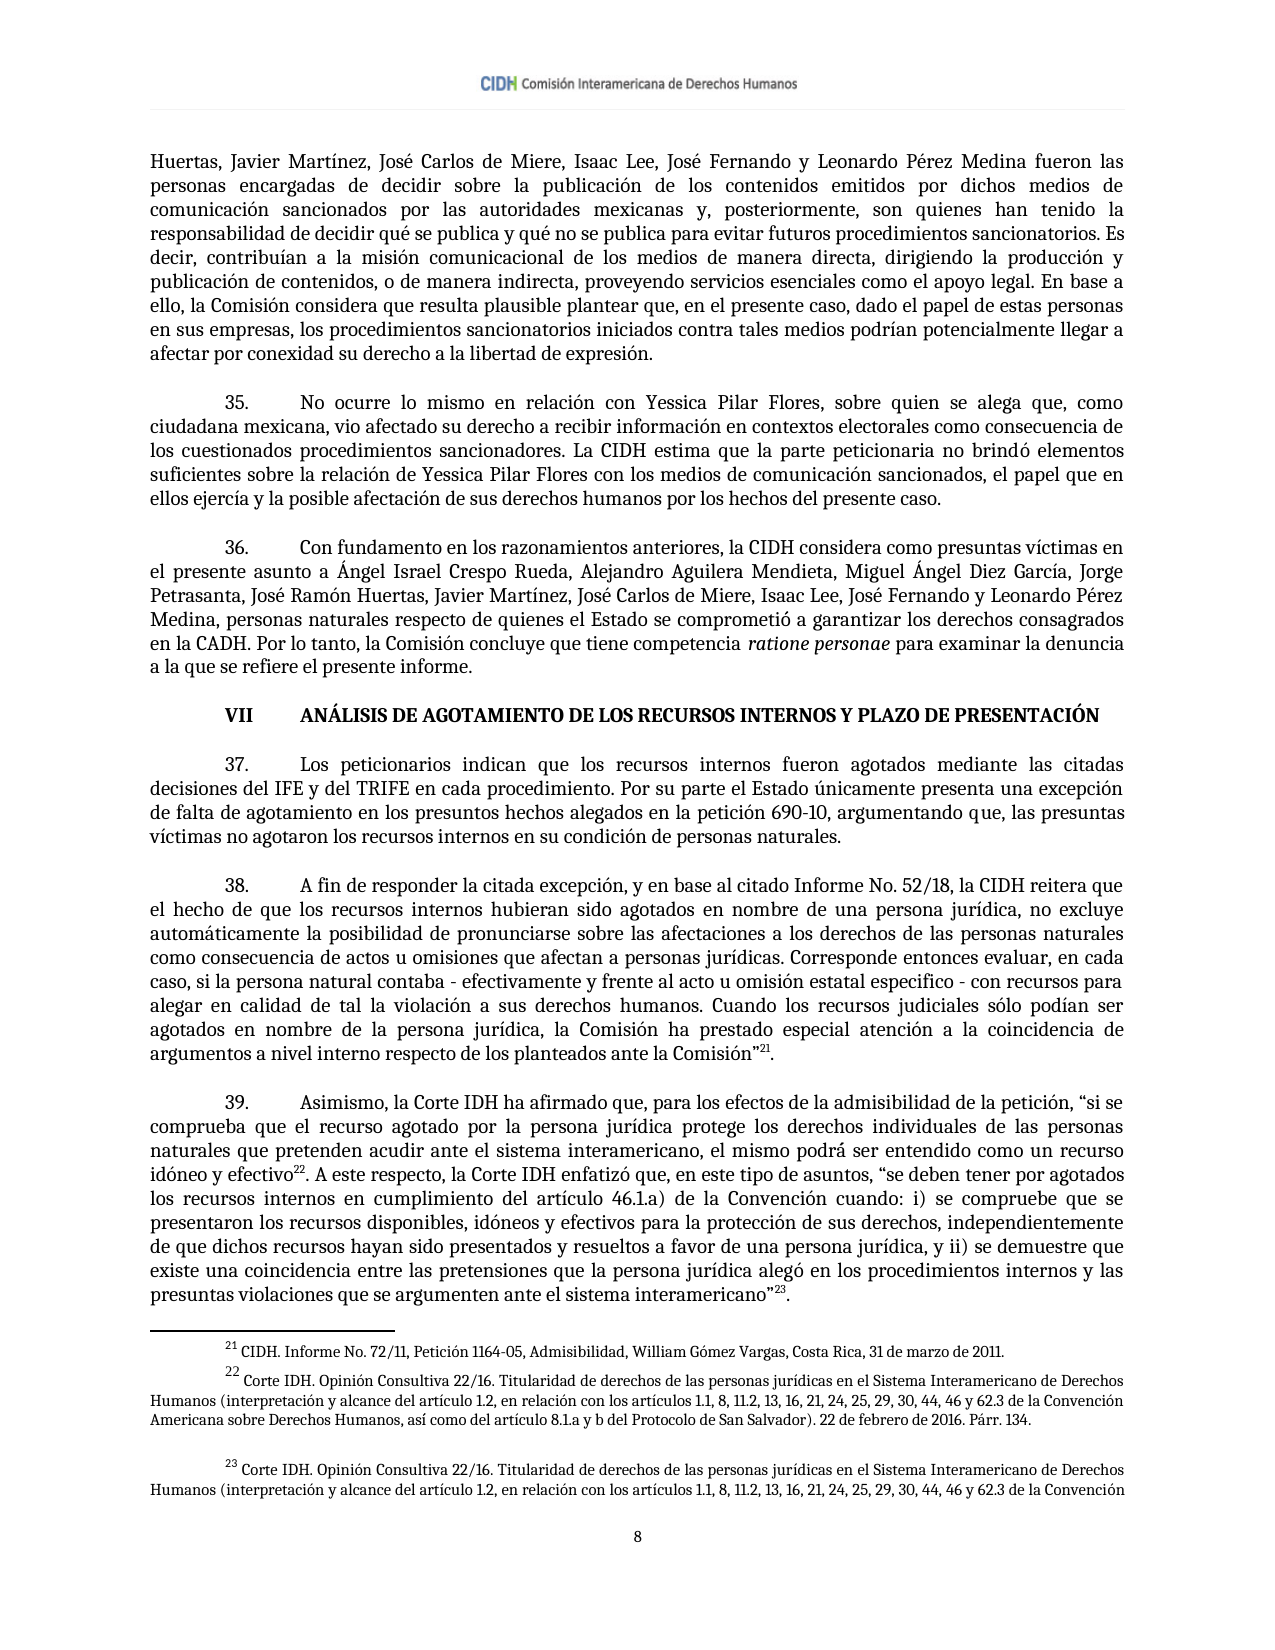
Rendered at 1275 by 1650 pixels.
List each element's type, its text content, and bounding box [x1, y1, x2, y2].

list Los peticionarios indican que los recursos internos fueron agotados mediante las citadas decisiones del IFE y del TRIFE en cada procedimiento. Por su parte el Estado únicamente presenta una excepción de falta de agotamiento en los presuntos hechos alegados en la petición 690-10, argumentando que, las presuntas víctimas no agotaron los recursos internos en su condición de personas naturales. [150, 753, 1125, 849]
list VII ANÁLISIS DE AGOTAMIENTO DE LOS RECURSOS INTERNOS Y PLAZO DE PRESENTACIÓN [225, 704, 1125, 728]
list Con fundamento en los razonamientos anteriores, la CIDH considera como presuntas víctimas en el presente asunto a Ángel Israel Crespo Rueda, Alejandro Aguilera Mendieta, Miguel Ángel Diez García, Jorge Petrasanta, José Ramón Huertas, Javier Martínez, José Carlos de Miere, Isaac Lee, José Fernando y Leonardo Pérez Medina, personas naturales respecto de quienes el Estado se comprometió́ a garantizar los derechos consagrados en la CADH. Por lo tanto, la Comisión concluye que tiene competencia ratione personae para examinar la denuncia a la que se refiere el presente informe. [150, 535, 1125, 679]
list La Comisión observa que según lo alegado por los peticionarios y no controvertido por el Estado, Ángel Israel Crespo Rueda, Alejandro Aguilera Mendieta, Miguel Ángel Diez García, Jorge Petrasanta, José Ramón Huertas, Javier Martínez, José Carlos de Miere, Isaac Lee, José Fernando y Leonardo Pérez Medina fueron las personas encargadas de decidir sobre la publicación de los contenidos emitidos por dichos medios de comunicación sancionados por las autoridades mexicanas y, posteriormente, son quienes han tenido la responsabilidad de decidir qué se publica y qué no se publica para evitar futuros procedimientos sancionatorios. Es decir, contribuían a la misión comunicacional de los medios de manera directa, dirigiendo la producción y publicación de contenidos, o de manera indirecta, proveyendo servicios esenciales como el apoyo legal. En base a ello, la Comisión considera que resulta plausible plantear que, en el presente caso, dado el papel de estas personas en sus empresas, los procedimientos sancionatorios iniciados contra tales medios podrían potencialmente llegar a afectar por conexidad su derecho a la libertad de expresión. [150, 150, 1125, 366]
list A fin de responder la citada excepción, y en base al citado Informe No. 52/18, la CIDH reitera que el hecho de que los recursos internos hubieran sido agotados en nombre de una persona jurídica, no excluye automáticamente la posibilidad de pronunciarse sobre las afectaciones a los derechos de las personas naturales como consecuencia de actos u omisiones que afectan a personas jurídicas. Corresponde entonces evaluar, en cada caso, si la persona natural contaba - efectivamente y frente al acto u omisión estatal especifico - con recursos para alegar en calidad de tal la violación a sus derechos humanos. Cuando los recursos judiciales sólo podían ser agotados en nombre de la persona jurídica, la Comisión ha prestado especial atención a la coincidencia de argumentos a nivel interno respecto de los planteados ante la Comisión”. [150, 874, 1125, 1066]
list Asimismo, la Corte IDH ha afirmado que, para los efectos de la admisibilidad de la petición, “si se comprueba que el recurso agotado por la persona jurídica protege los derechos individuales de las personas naturales que pretenden acudir ante el sistema interamericano, el mismo podrá́ ser entendido como un recurso idóneo y efectivo. A este respecto, la Corte IDH enfatizó que, en este tipo de asuntos, “se deben tener por agotados los recursos internos en cumplimiento del artículo 46.1.a) de la Convención cuando: i) se compruebe que se presentaron los recursos disponibles, idóneos y efectivos para la protección de sus derechos, independientemente de que dichos recursos hayan sido presentados y resueltos a favor de una persona jurídica, y ii) se demuestre que existe una coincidencia entre las pretensiones que la persona jurídica alegó en los procedimientos internos y las presuntas violaciones que se argumenten ante el sistema interamericano”. [150, 1091, 1125, 1306]
list No ocurre lo mismo en relación con Yessica Pilar Flores, sobre quien se alega que, como ciudadana mexicana, vio afectado su derecho a recibir información en contextos electorales como consecuencia de los cuestionados procedimientos sancionadores. La CIDH estima que la parte peticionaria no brindó elementos suficientes sobre la relación de Yessica Pilar Flores con los medios de comunicación sancionados, el papel que en ellos ejercía y la posible afectación de sus derechos humanos por los hechos del presente caso. [150, 391, 1125, 510]
picture [475, 75, 800, 93]
